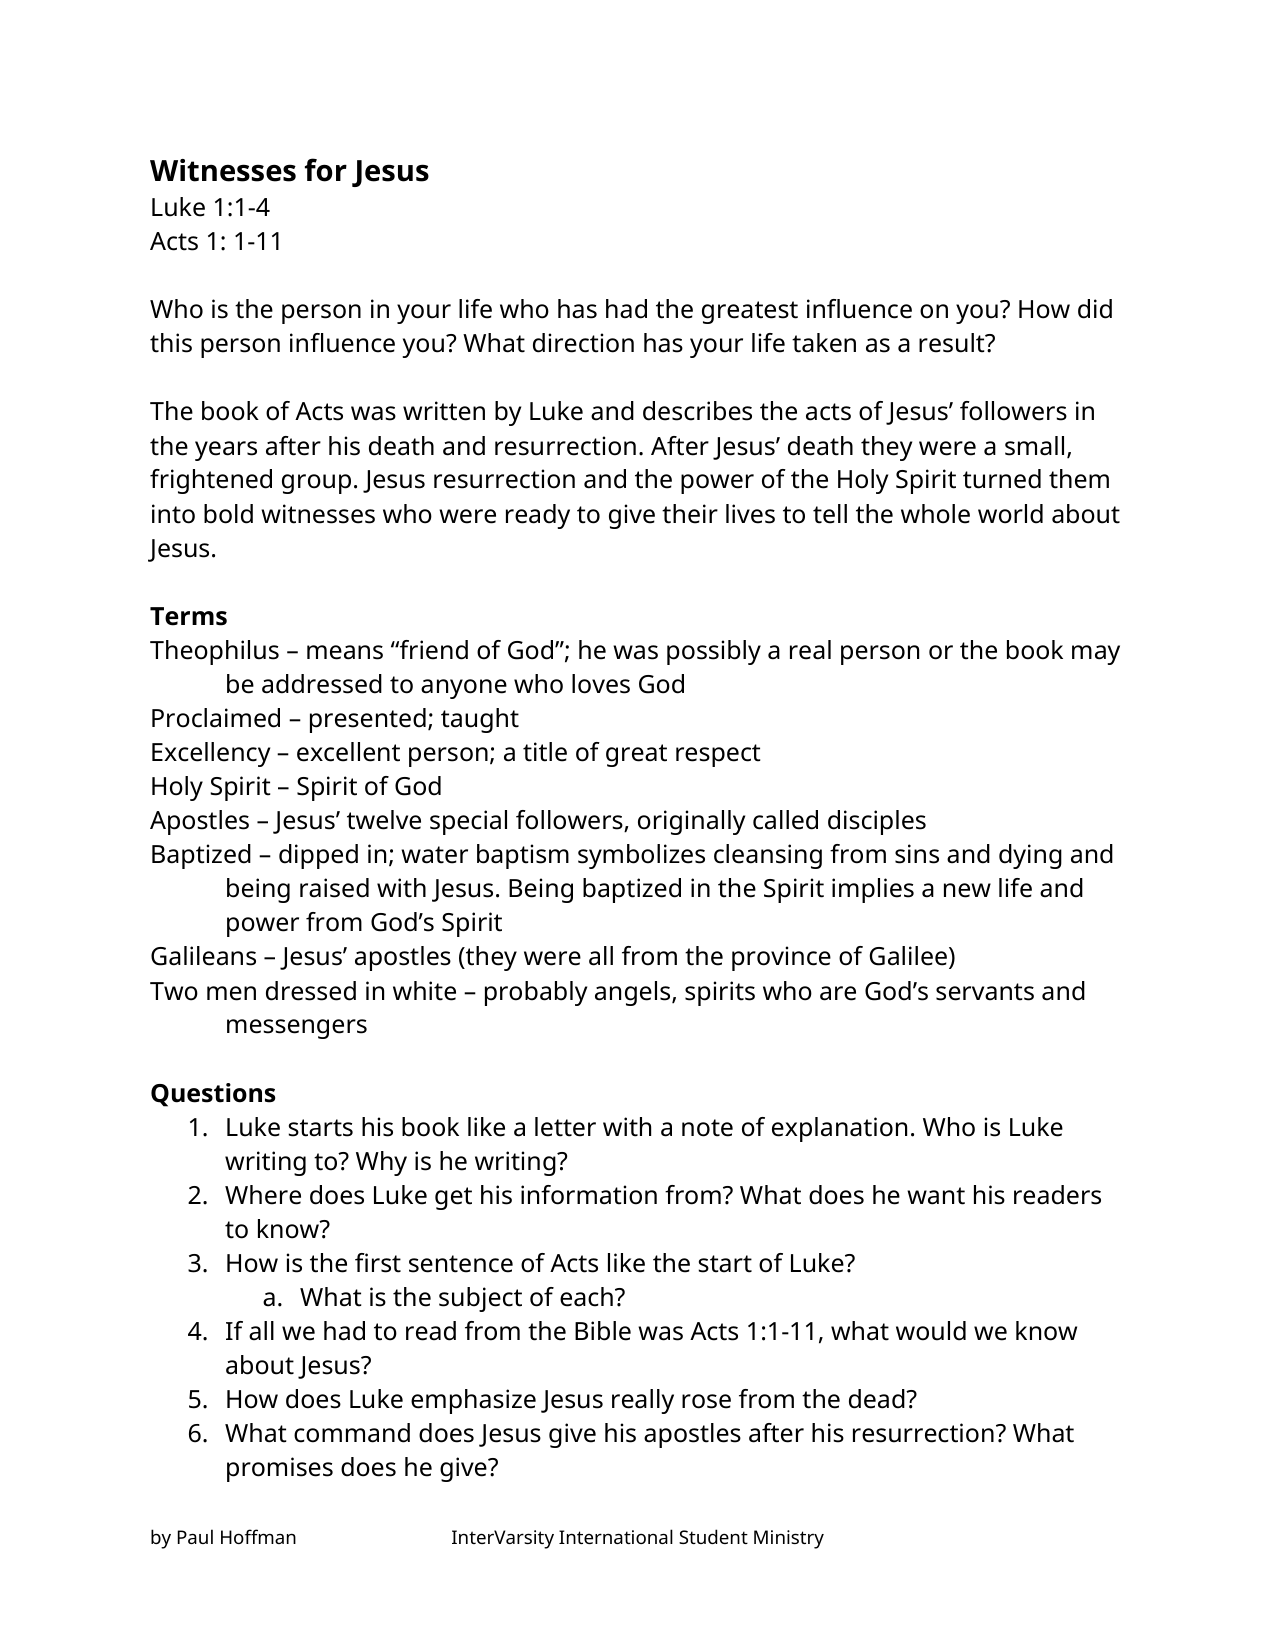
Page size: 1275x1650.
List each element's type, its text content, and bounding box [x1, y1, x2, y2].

list Luke starts his book like a letter with a note of explanation. Who is Luke writing to? Why is he writing? [187, 1109, 1125, 1177]
text Acts 1: 1-11 [150, 224, 1125, 258]
text Excellency – excellent person; a title of great respect [150, 735, 1125, 769]
text Luke 1:1-4 [150, 190, 1125, 224]
list Where does Luke get his information from? What does he want his readers to know? [187, 1177, 1125, 1246]
text Two men dressed in white – probably angels, spirits who are God’s servants and messengers [150, 973, 1125, 1041]
text Holy Spirit – Spirit of God [150, 769, 1125, 803]
list How is the first sentence of Acts like the start of Luke? [187, 1246, 1125, 1280]
list What command does Jesus give his apostles after his resurrection? What promises does he give? [187, 1416, 1125, 1484]
text Baptized – dipped in; water baptism symbolizes cleansing from sins and dying and being raised with Jesus. Being baptized in the Spirit implies a new life and power from God’s Spirit [150, 837, 1125, 939]
list If all we had to read from the Bible was Acts 1:1-11, what would we know about Jesus? [187, 1314, 1125, 1382]
text Apostles – Jesus’ twelve special followers, originally called disciples [150, 803, 1125, 837]
text Theophilus – means “friend of God”; he was possibly a real person or the book may be addressed to anyone who loves God [150, 632, 1125, 701]
list How does Luke emphasize Jesus really rose from the dead? [187, 1382, 1125, 1416]
text The book of Acts was written by Luke and describes the acts of Jesus’ followers in the years after his death and resurrection. After Jesus’ death they were a small, frightened group. Jesus resurrection and the power of the Holy Spirit turned them into bold witnesses who were ready to give their lives to tell the whole world about Jesus. [150, 394, 1125, 564]
text Questions [150, 1075, 1125, 1109]
text Terms [150, 598, 1125, 632]
list What is the subject of each? [262, 1280, 1125, 1314]
text Who is the person in your life who has had the greatest influence on you? How did this person influence you? What direction has your life taken as a result? [150, 292, 1125, 360]
text Witnesses for Jesus [150, 150, 1125, 190]
text Galileans – Jesus’ apostles (they were all from the province of Galilee) [150, 939, 1125, 973]
text Proclaimed – presented; taught [150, 701, 1125, 735]
